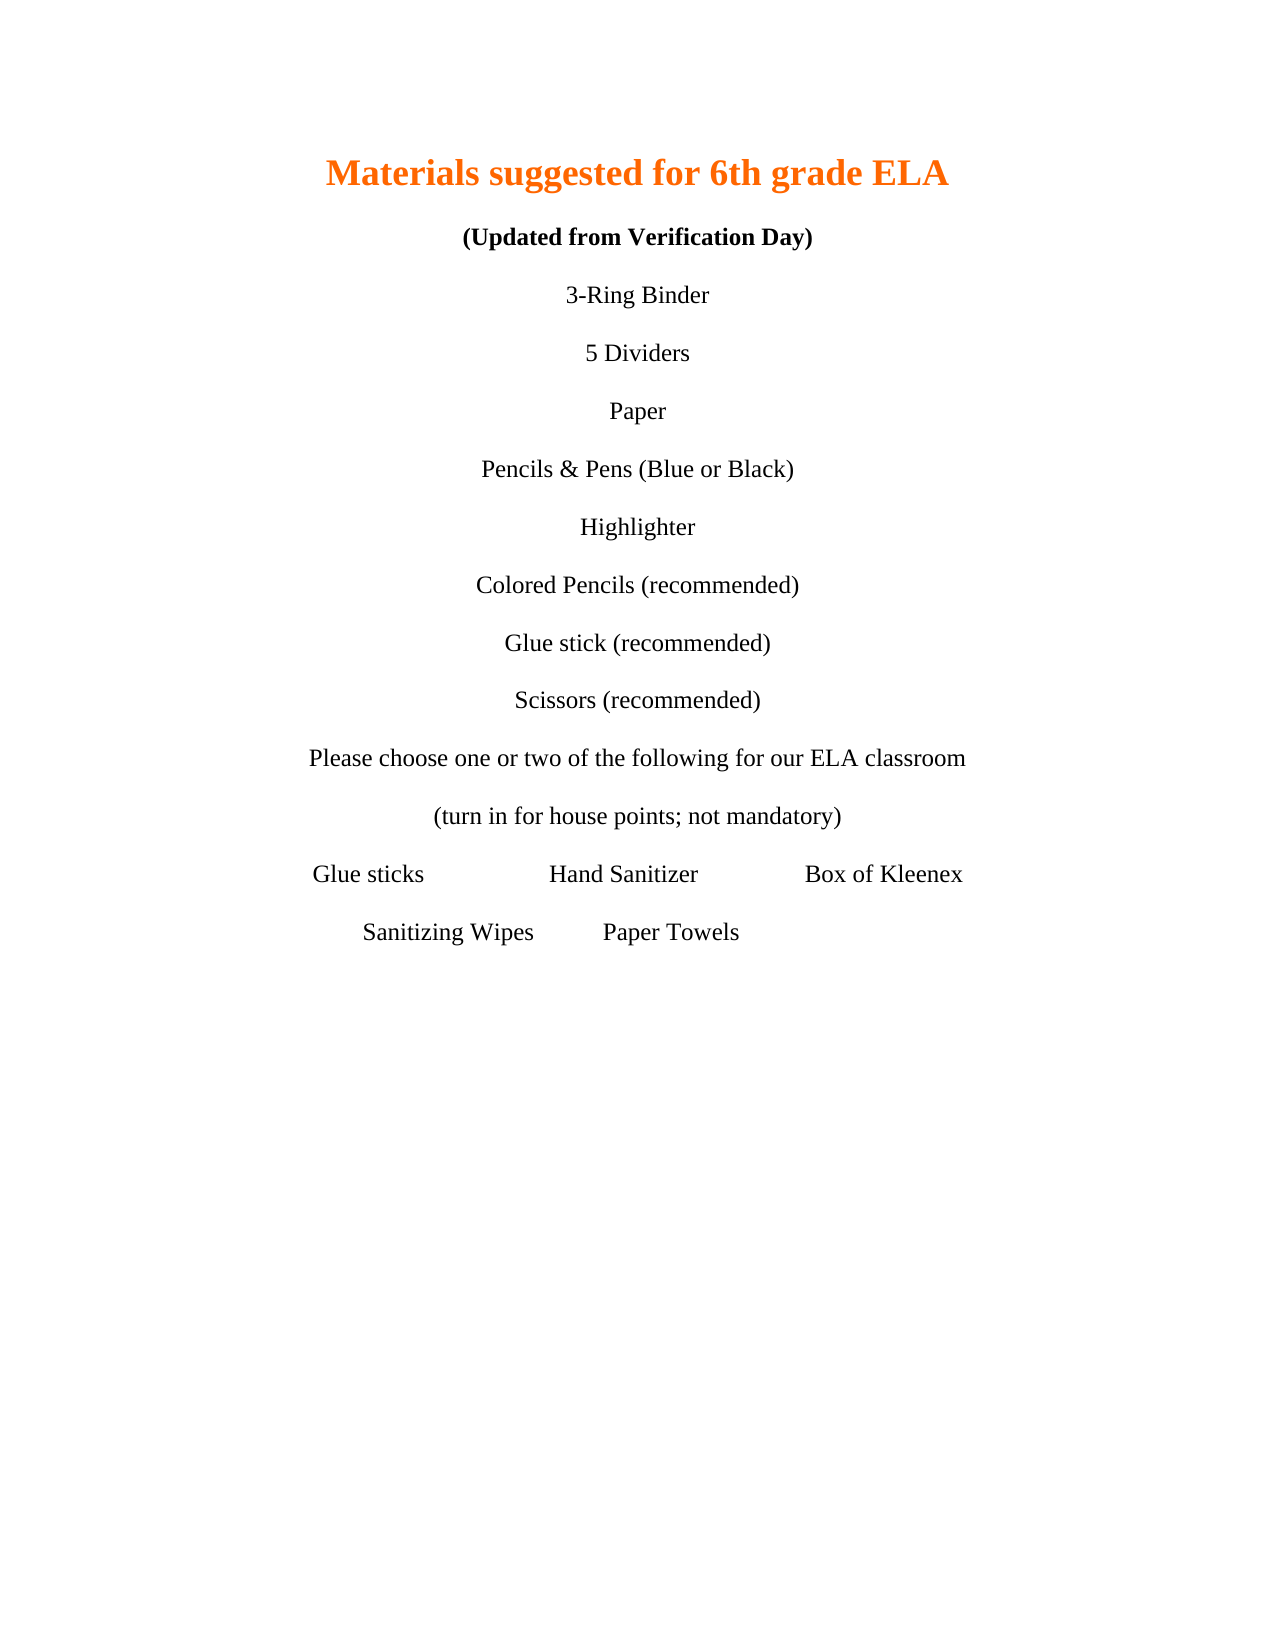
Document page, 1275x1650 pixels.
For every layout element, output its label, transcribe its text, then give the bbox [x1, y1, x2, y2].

text 5 Dividers [150, 338, 1125, 367]
text Materials suggested for 6th grade ELA [150, 150, 1125, 193]
text Please choose one or two of the following for our ELA classroom [150, 743, 1125, 772]
text Scissors (recommended) [150, 686, 1125, 714]
text (Updated from Verification Day) [150, 222, 1125, 251]
text Glue stick (recommended) [150, 628, 1125, 656]
text Highlighter [150, 512, 1125, 541]
text Colored Pencils (recommended) [150, 570, 1125, 598]
text Paper [150, 396, 1125, 425]
text 3-Ring Binder [150, 280, 1125, 309]
text Glue sticks Hand Sanitizer Box of Kleenex [150, 859, 1125, 888]
text (turn in for house points; not mandatory) [150, 801, 1125, 830]
text Pencils & Pens (Blue or Black) [150, 454, 1125, 483]
text Sanitizing Wipes Paper Towels [150, 917, 1125, 946]
